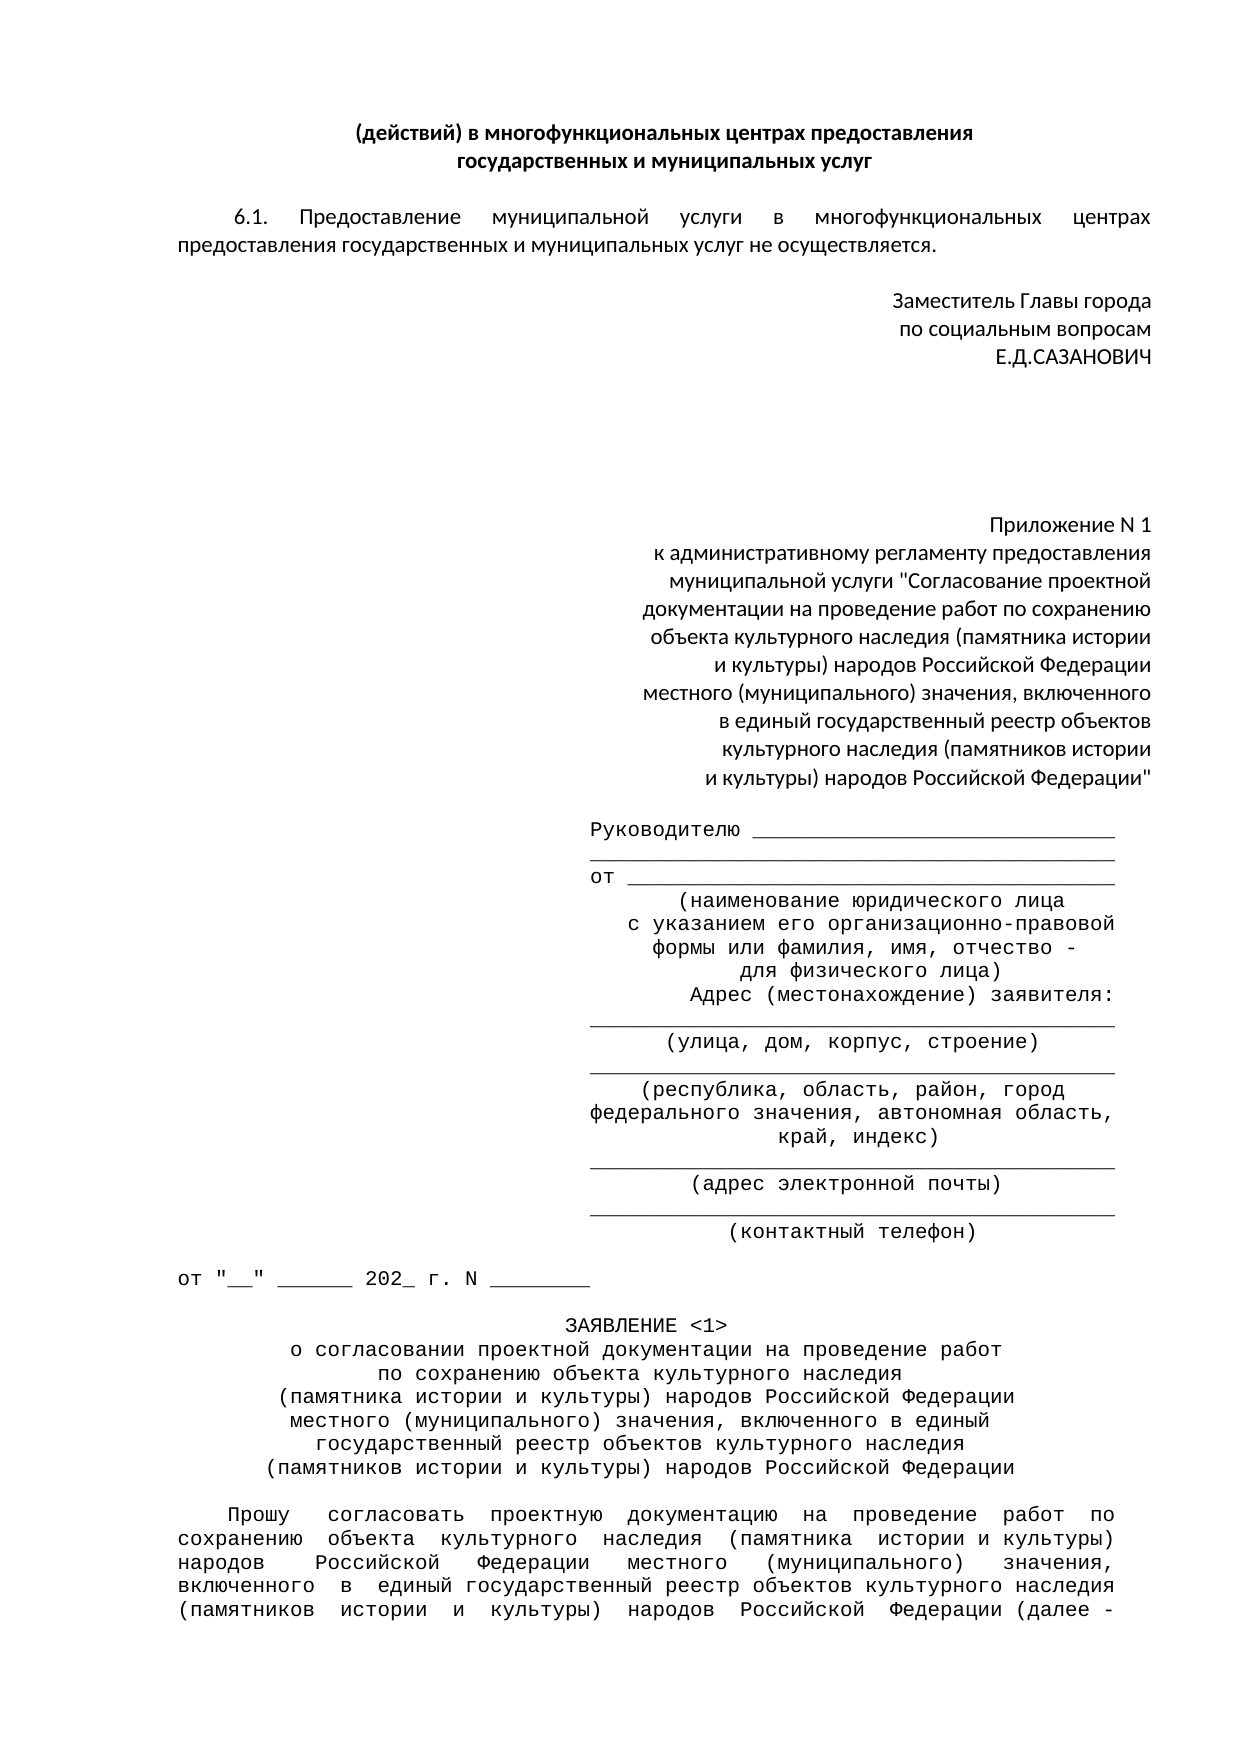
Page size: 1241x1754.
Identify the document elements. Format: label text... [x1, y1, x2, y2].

text __________________________________________ [177, 842, 1152, 866]
text (контактный телефон) [177, 1221, 1152, 1244]
text документации на проведение работ по сохранению [177, 594, 1152, 622]
text с указанием его организационно-правовой [177, 913, 1152, 937]
text от "__" ______ 202_ г. N ________ [177, 1268, 1152, 1292]
text сохранению объекта культурного наследия (памятника истории и культуры) [177, 1528, 1152, 1552]
text (адрес электронной почты) [177, 1173, 1152, 1197]
text Е.Д.САЗАНОВИЧ [177, 342, 1152, 370]
text народов Российской Федерации местного (муниципального) значения, [177, 1552, 1152, 1575]
text (республика, область, район, город [177, 1079, 1152, 1102]
text __________________________________________ [177, 1055, 1152, 1079]
text (памятников истории и культуры) народов Российской Федерации [177, 1457, 1152, 1481]
text от _______________________________________ [177, 866, 1152, 889]
text (улица, дом, корпус, строение) [177, 1031, 1152, 1055]
text и культуры) народов Российской Федерации" [177, 763, 1152, 791]
text Руководителю _____________________________ [177, 819, 1152, 842]
text край, индекс) [177, 1126, 1152, 1150]
text по сохранению объекта культурного наследия [177, 1362, 1152, 1386]
text Прошу согласовать проектную документацию на проведение работ по [177, 1504, 1152, 1528]
text в единый государственный реестр объектов [177, 707, 1152, 734]
text местного (муниципального) значения, включенного в единый [177, 1410, 1152, 1433]
text для физического лица) [177, 961, 1152, 984]
title (действий) в многофункциональных центрах предоставления [177, 118, 1152, 146]
text Приложение N 1 [177, 510, 1152, 538]
text __________________________________________ [177, 1197, 1152, 1221]
text к административному регламенту предоставления [177, 538, 1152, 566]
text __________________________________________ [177, 1008, 1152, 1031]
text объекта культурного наследия (памятника истории [177, 622, 1152, 651]
text __________________________________________ [177, 1150, 1152, 1173]
text о согласовании проектной документации на проведение работ [177, 1339, 1152, 1362]
text ЗАЯВЛЕНИЕ <1> [177, 1315, 1152, 1339]
text и культуры) народов Российской Федерации [177, 651, 1152, 678]
text муниципальной услуги "Согласование проектной [177, 566, 1152, 594]
text культурного наследия (памятников истории [177, 734, 1152, 763]
text (памятника истории и культуры) народов Российской Федерации [177, 1386, 1152, 1410]
text формы или фамилия, имя, отчество - [177, 937, 1152, 961]
text 6.1. Предоставление муниципальной услуги в многофункциональных центрах предоставления государственных и муниципальных услуг не осуществляется. [177, 202, 1152, 258]
text государственный реестр объектов культурного наследия [177, 1433, 1152, 1457]
text местного (муниципального) значения, включенного [177, 678, 1152, 707]
text (памятников истории и культуры) народов Российской Федерации (далее - [177, 1599, 1152, 1623]
text Адрес (местонахождение) заявителя: [177, 984, 1152, 1008]
text включенного в единый государственный реестр объектов культурного наследия [177, 1575, 1152, 1599]
text (наименование юридического лица [177, 889, 1152, 913]
title государственных и муниципальных услуг [177, 146, 1152, 174]
text по социальным вопросам [177, 314, 1152, 342]
text федерального значения, автономная область, [177, 1102, 1152, 1126]
text Заместитель Главы города [177, 286, 1152, 314]
